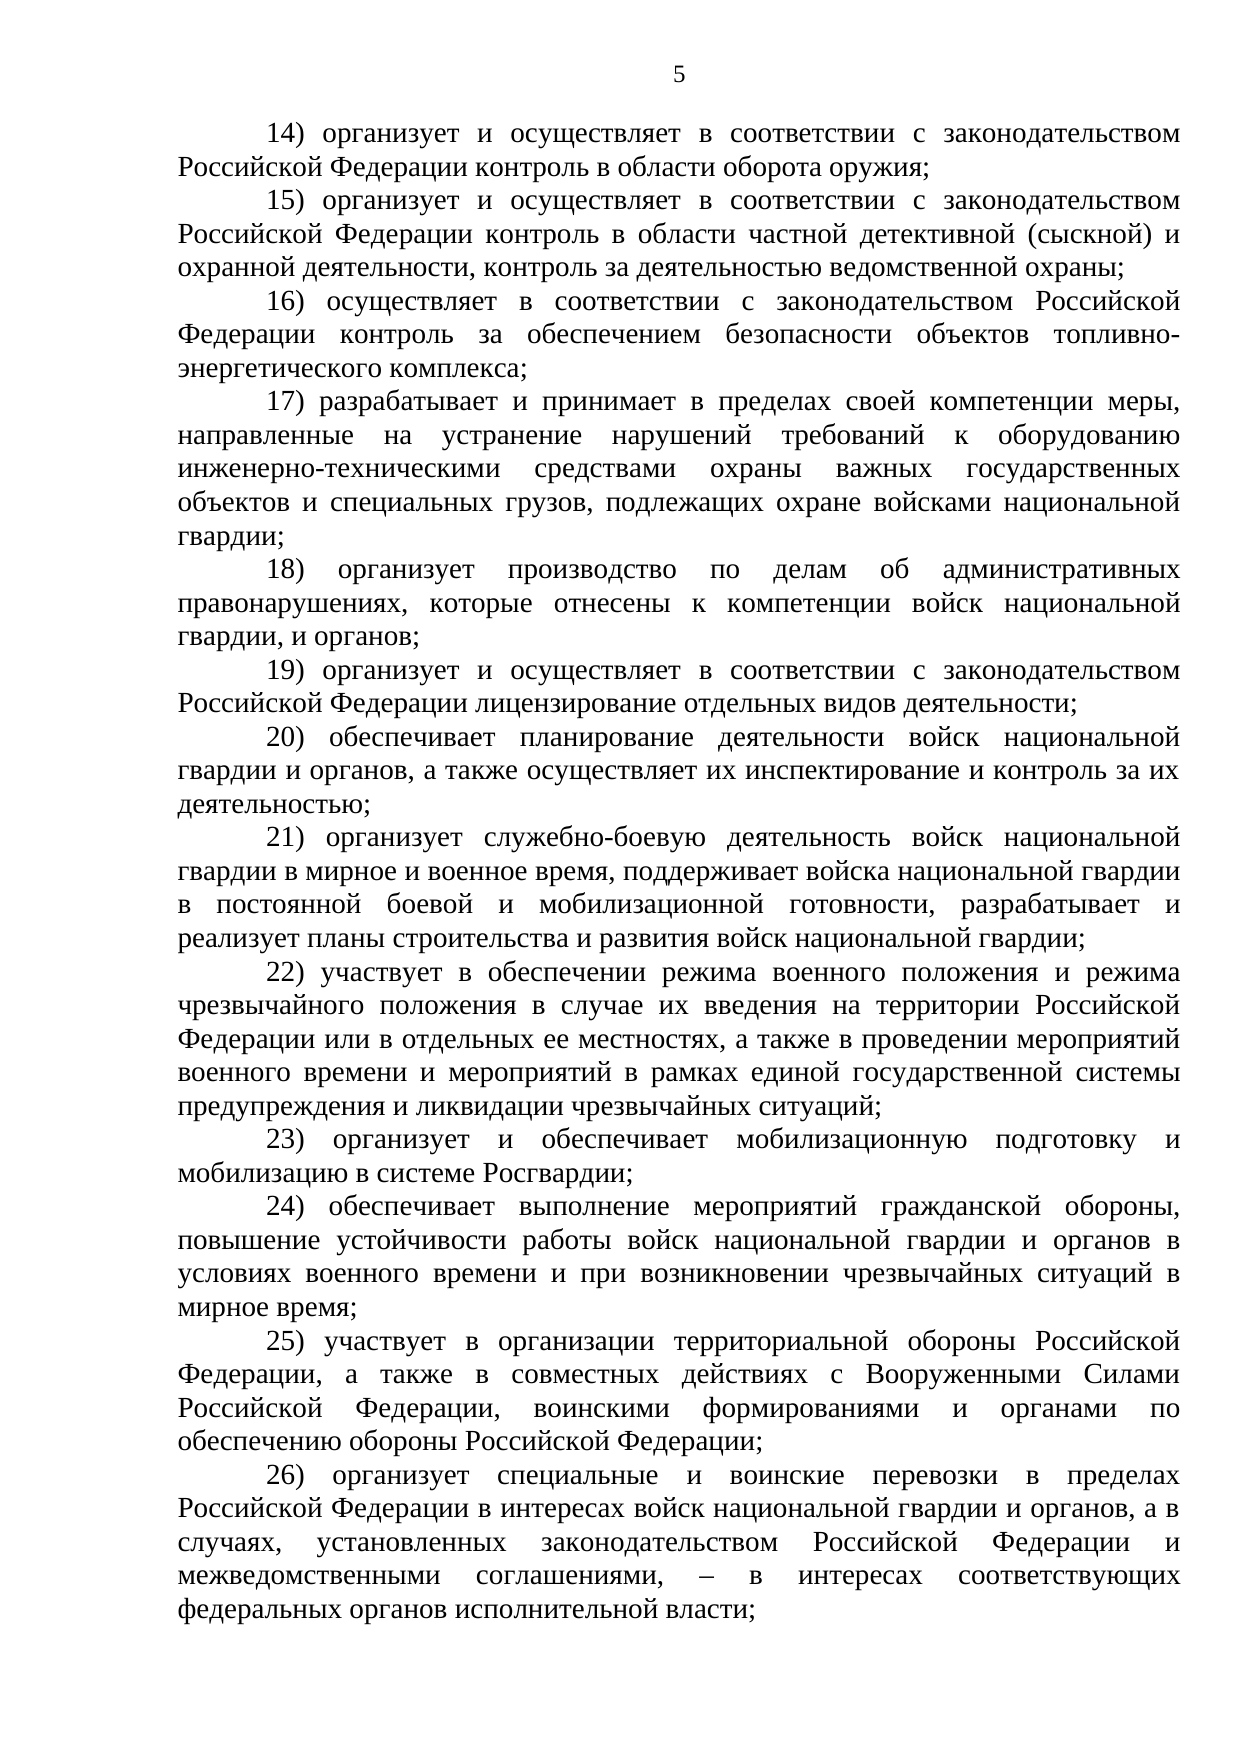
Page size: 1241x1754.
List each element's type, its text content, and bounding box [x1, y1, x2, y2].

text 26) организует специальные и воинские перевозки в пределах Российской Федерации в интересах войск национальной гвардии и органов, а в случаях, установленных законодательством Российской Федерации и межведомственными соглашениями, – в интересах соответствующих федеральных органов исполнительной власти; [177, 1457, 1181, 1624]
text 21) организует служебно-боевую деятельность войск национальной гвардии в мирное и военное время, поддерживает войска национальной гвардии в постоянной боевой и мобилизационной готовности, разрабатывает и реализует планы строительства и развития войск национальной гвардии; [177, 819, 1181, 954]
text 14) организует и осуществляет в соответствии с законодательством Российской Федерации контроль в области оборота оружия; [177, 115, 1181, 182]
text 20) обеспечивает планирование деятельности войск национальной гвардии и органов, а также осуществляет их инспектирование и контроль за их деятельностью; [177, 719, 1181, 819]
text 16) осуществляет в соответствии с законодательством Российской Федерации контроль за обеспечением безопасности объектов топливно-энергетического комплекса; [177, 283, 1181, 383]
text 15) организует и осуществляет в соответствии с законодательством Российской Федерации контроль в области частной детективной (сыскной) и охранной деятельности, контроль за деятельностью ведомственной охраны; [177, 182, 1181, 283]
text 24) обеспечивает выполнение мероприятий гражданской обороны, повышение устойчивости работы войск национальной гвардии и органов в условиях военного времени и при возникновении чрезвычайных ситуаций в мирное время; [177, 1188, 1181, 1323]
text 25) участвует в организации территориальной обороны Российской Федерации, а также в совместных действиях с Вооруженными Силами Российской Федерации, воинскими формированиями и органами по обеспечению обороны Российской Федерации; [177, 1323, 1181, 1457]
text 17) разрабатывает и принимает в пределах своей компетенции меры, направленные на устранение нарушений требований к оборудованию инженерно-техническими средствами охраны важных государственных объектов и специальных грузов, подлежащих охране войсками национальной гвардии; [177, 383, 1181, 551]
text 18) организует производство по делам об административных правонарушениях, которые отнесены к компетенции войск национальной гвардии, и органов; [177, 551, 1181, 652]
text 22) участвует в обеспечении режима военного положения и режима чрезвычайного положения в случае их введения на территории Российской Федерации или в отдельных ее местностях, а также в проведении мероприятий военного времени и мероприятий в рамках единой государственной системы предупреждения и ликвидации чрезвычайных ситуаций; [177, 954, 1181, 1121]
text 19) организует и осуществляет в соответствии с законодательством Российской Федерации лицензирование отдельных видов деятельности; [177, 652, 1181, 719]
text 23) организует и обеспечивает мобилизационную подготовку и мобилизацию в системе Росгвардии; [177, 1121, 1181, 1188]
